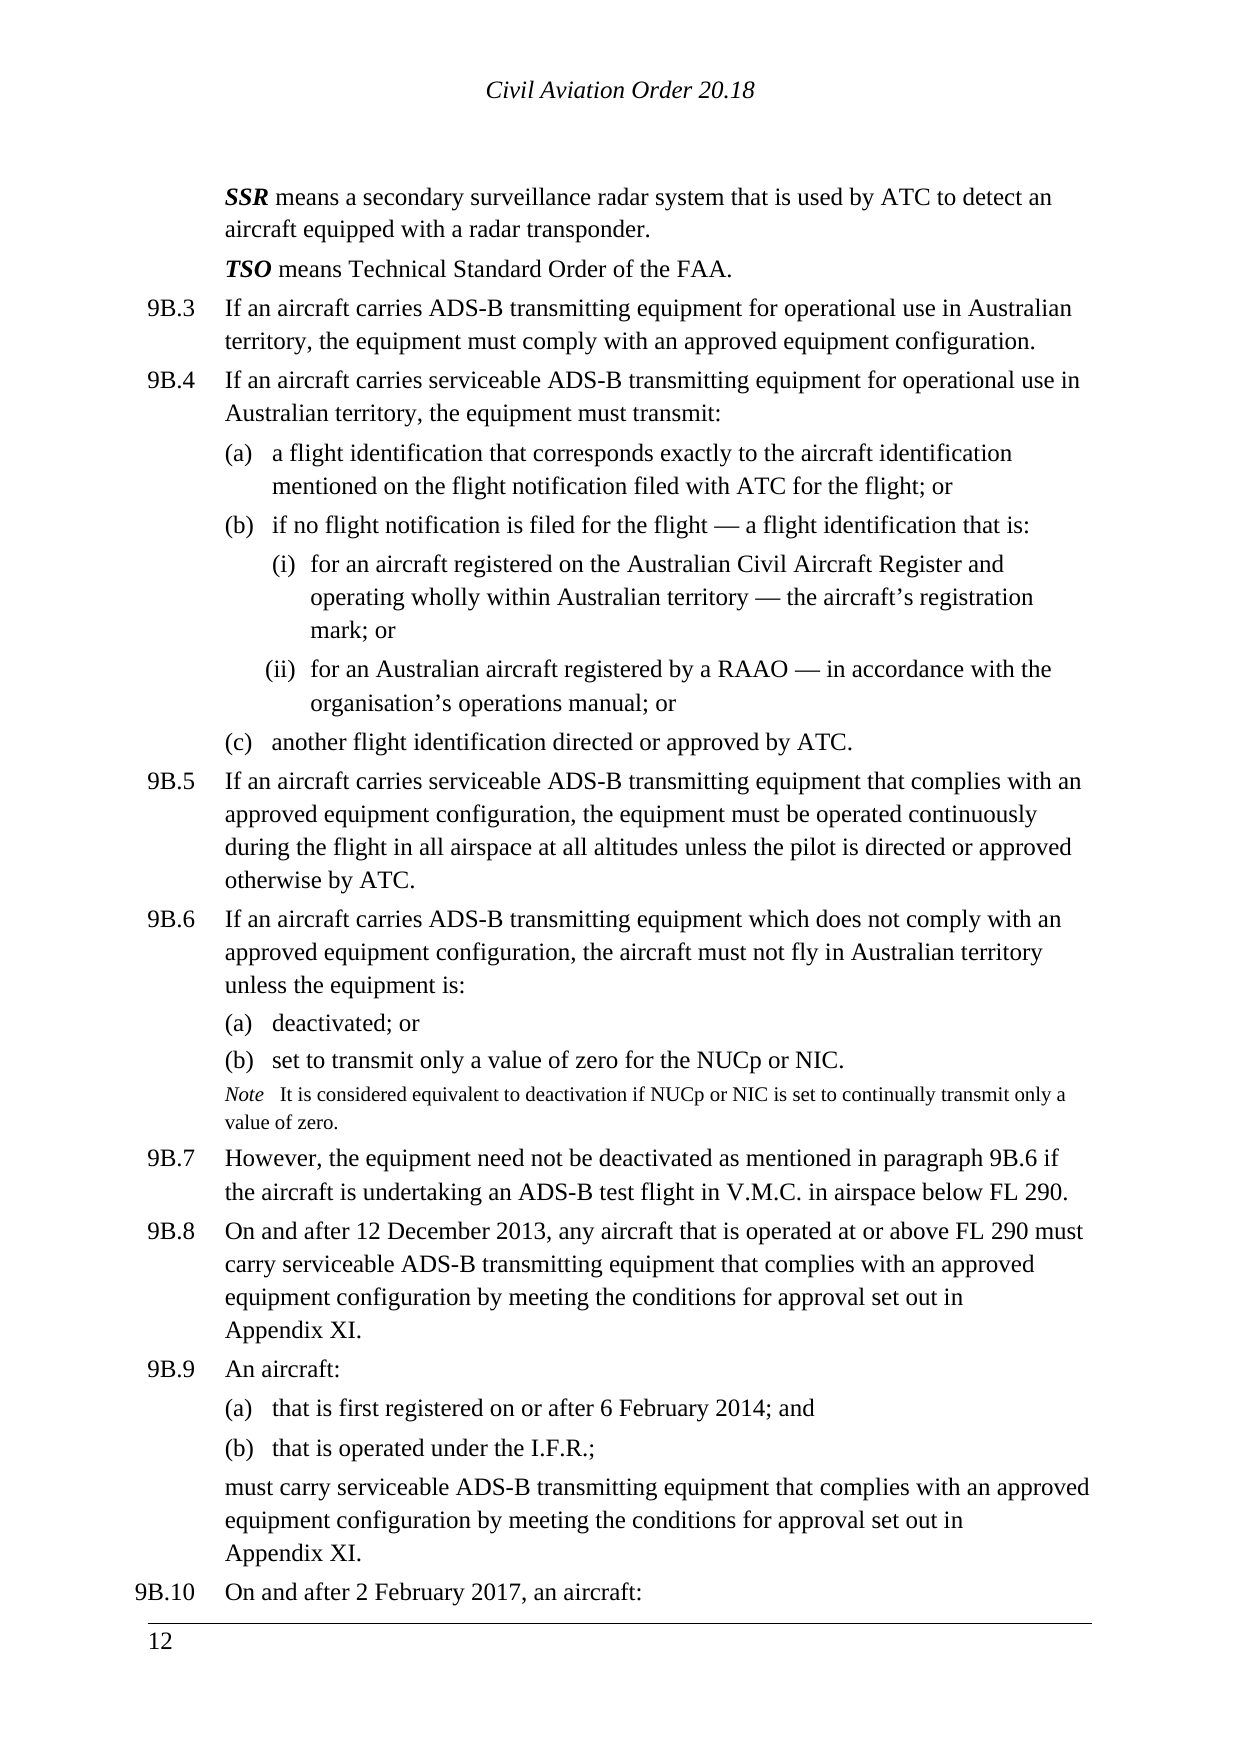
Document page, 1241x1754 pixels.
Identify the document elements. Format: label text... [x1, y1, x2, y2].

text 9B.6 If an aircraft carries ADS-B transmitting equipment which does not comply with an approved equipment configuration, the aircraft must not fly in Australian territory unless the equipment is: [118, 904, 1092, 999]
text 9B.7 However, the equipment need not be deactivated as mentioned in paragraph 9B.6 if the aircraft is undertaking an ADS-B test flight in V.M.C. in airspace below FL 290. [118, 1143, 1092, 1205]
text (i) for an aircraft registered on the Australian Civil Aircraft Register and operating wholly within Australian territory — the aircraft’s registration mark; or [195, 549, 1092, 644]
text 9B.10 On and after 2 February 2017, an aircraft: [118, 1577, 1092, 1606]
text (a) a flight identification that corresponds exactly to the aircraft identification mentioned on the flight notification filed with ATC for the flight; or [224, 438, 1092, 499]
text (b) if no flight notification is filed for the flight — a flight identification that is: [224, 510, 1092, 539]
text (ii) for an Australian aircraft registered by a RAAO — in accordance with the organisation’s operations manual; or [195, 654, 1092, 716]
text SSR means a secondary surveillance radar system that is used by ATC to detect an aircraft equipped with a radar transponder. [224, 182, 1092, 243]
text (a) that is first registered on or after 6 February 2014; and [224, 1393, 1092, 1422]
text (b) set to transmit only a value of zero for the NUCp or NIC. [224, 1045, 1092, 1074]
text TSO means Technical Standard Order of the FAA. [224, 254, 1092, 283]
text 9B.3 If an aircraft carries ADS-B transmitting equipment for operational use in Australian territory, the equipment must comply with an approved equipment configuration. [118, 293, 1092, 355]
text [118, 1472, 1092, 1567]
text (a) deactivated; or [224, 1008, 1092, 1036]
text 9B.8 On and after 12 December 2013, any aircraft that is operated at or above FL 290 must carry serviceable ADS-B transmitting equipment that complies with an approved equipment configuration by meeting the conditions for approval set out in Appendix XI. [118, 1216, 1092, 1344]
text (b) that is operated under the I.F.R.; [224, 1433, 1092, 1461]
text 9B.4 If an aircraft carries serviceable ADS-B transmitting equipment for operational use in Australian territory, the equipment must transmit: [118, 365, 1092, 427]
text 9B.9 An aircraft: [118, 1354, 1092, 1383]
text 9B.5 If an aircraft carries serviceable ADS-B transmitting equipment that complies with an approved equipment configuration, the equipment must be operated continuously during the flight in all airspace at all altitudes unless the pilot is directed or approved otherwise by ATC. [118, 766, 1092, 894]
list another flight identification directed or approved by ATC. [224, 727, 1092, 756]
text Note It is considered equivalent to deactivation if NUCp or NIC is set to continually transmit only a value of zero. [224, 1082, 1092, 1134]
